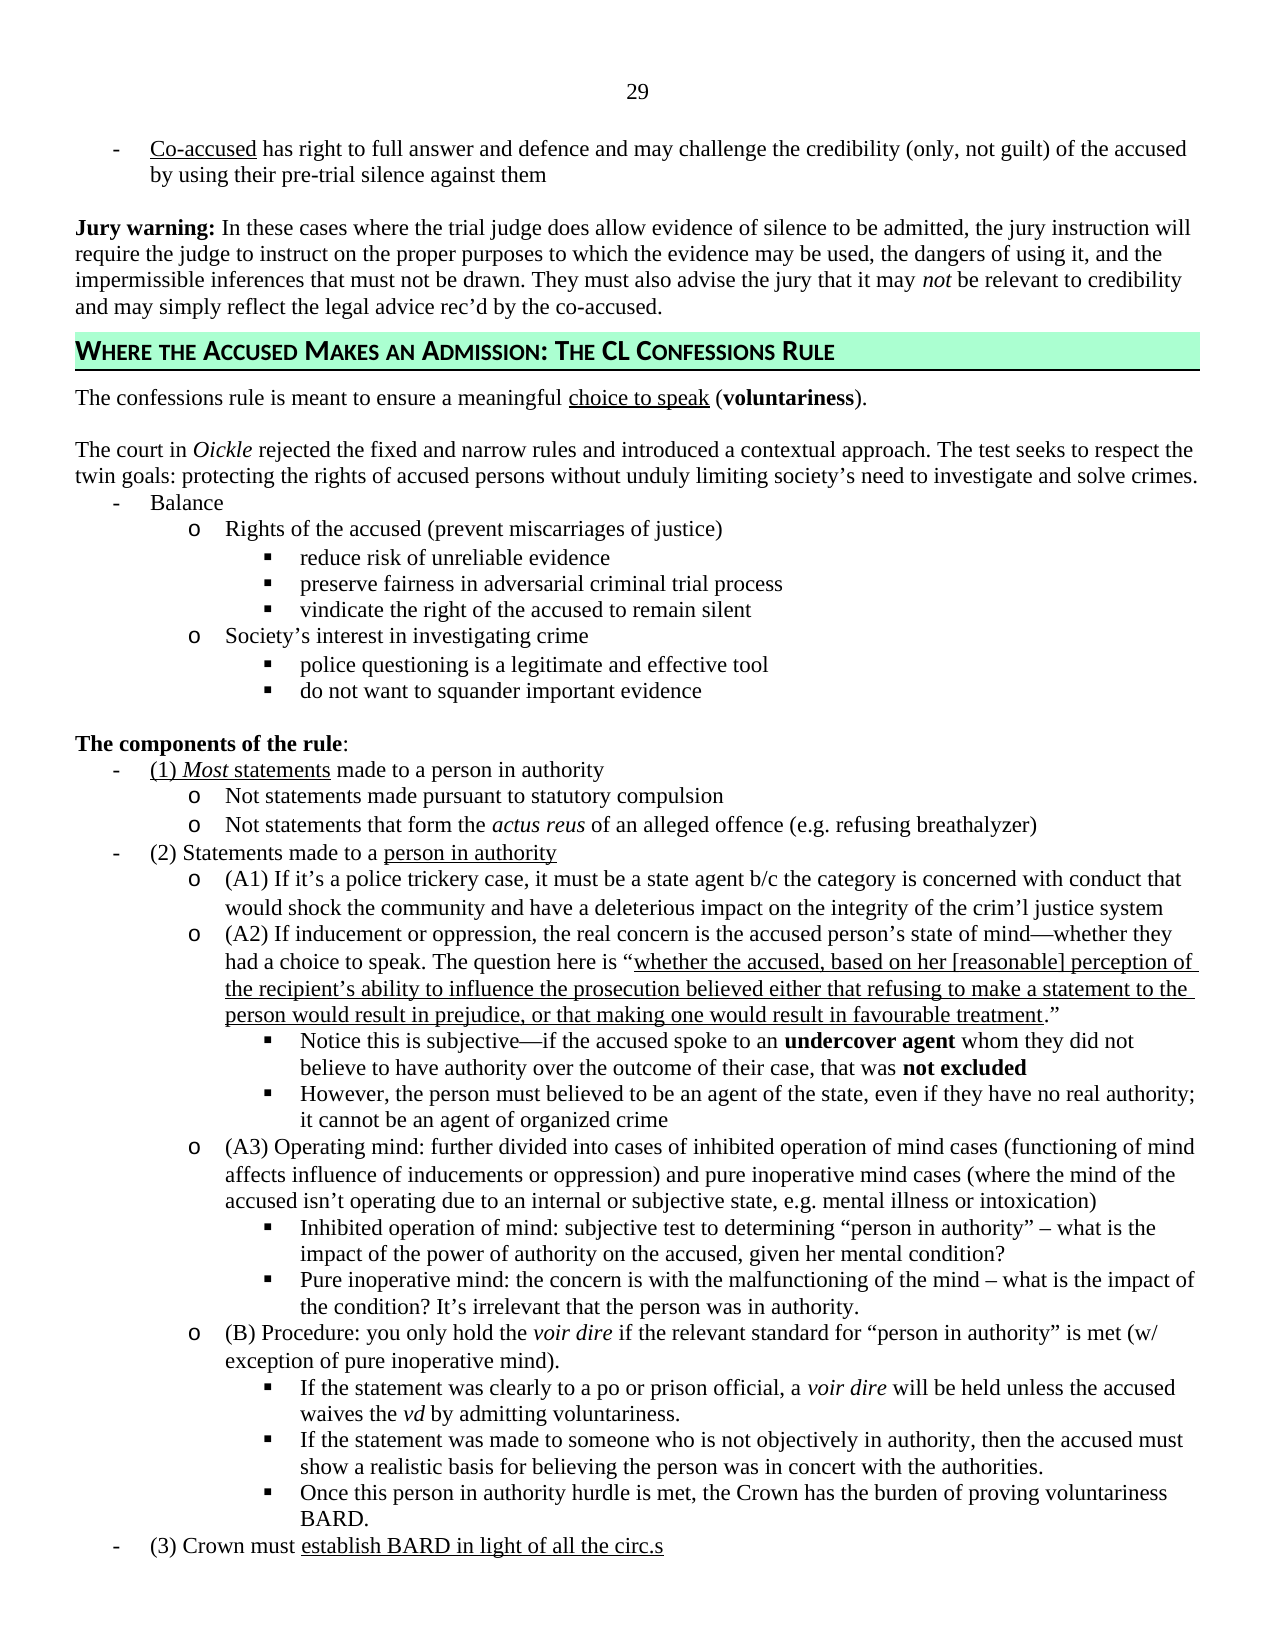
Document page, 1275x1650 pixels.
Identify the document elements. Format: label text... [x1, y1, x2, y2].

list However, the person must believed to be an agent of the state, even if they have no real authority; it cannot be an agent of organized crime [262, 1080, 1200, 1133]
list Rights of the accused (prevent miscarriages of justice) [187, 515, 1200, 543]
subtitle Where the Accused Makes an Admission: The CL Confessions Rule [75, 332, 1200, 369]
list (A1) If it’s a police trickery case, it must be a state agent b/c the category is concerned with conduct that would shock the community and have a deleterious impact on the integrity of the crim’l justice system [187, 865, 1200, 920]
list Inhibited operation of mind: subjective test to determining “person in authority” – what is the impact of the power of authority on the accused, given her mental condition? [262, 1214, 1200, 1266]
list Not statements made pursuant to statutory compulsion [187, 783, 1200, 811]
list Co-accused has right to full answer and defence and may challenge the credibility (only, not guilt) of the accused by using their pre-trial silence against them [112, 135, 1200, 187]
list police questioning is a legitimate and effective tool [262, 651, 1200, 677]
list Notice this is subjective—if the accused spoke to an undercover agent whom they did not believe to have authority over the outcome of their case, that was not excluded [262, 1027, 1200, 1080]
list If the statement was made to someone who is not objectively in authority, then the accused must show a realistic basis for believing the person was in concert with the authorities. [262, 1426, 1200, 1479]
list Once this person in authority hurdle is met, the Crown has the burden of proving voluntariness BARD. [262, 1479, 1200, 1532]
list preserve fairness in adversarial criminal trial process [262, 570, 1200, 596]
text The confessions rule is meant to ensure a meaningful choice to speak (voluntariness). [75, 383, 1200, 410]
list If the statement was clearly to a po or prison official, a voir dire will be held unless the accused waives the vd by admitting voluntariness. [262, 1374, 1200, 1426]
text Jury warning: In these cases where the trial judge does allow evidence of silence to be admitted, the jury instruction will require the judge to instruct on the proper purposes to which the evidence may be used, the dangers of using it, and the impermissible inferences that must not be drawn. They must also advise the jury that it may not be relevant to credibility and may simply reflect the legal advice rec’d by the co-accused. [75, 214, 1200, 319]
list Balance [112, 489, 1200, 515]
list (B) Procedure: you only hold the voir dire if the relevant standard for “person in authority” is met (w/ exception of pure inoperative mind). [187, 1319, 1200, 1374]
list (A3) Operating mind: further divided into cases of inhibited operation of mind cases (functioning of mind affects influence of inducements or oppression) and pure inoperative mind cases (where the mind of the accused isn’t operating due to an internal or subjective state, e.g. mental illness or intoxication) [187, 1133, 1200, 1214]
list reduce risk of unreliable evidence [262, 543, 1200, 570]
list do not want to squander important evidence [262, 677, 1200, 703]
list (1) Most statements made to a person in authority [112, 756, 1200, 783]
list vindicate the right of the accused to remain silent [262, 596, 1200, 623]
list (2) Statements made to a person in authority [112, 839, 1200, 865]
text The court in Oickle rejected the fixed and narrow rules and introduced a contextual approach. The test seeks to respect the twin goals: protecting the rights of accused persons without unduly limiting society’s need to investigate and solve crimes. [75, 436, 1200, 489]
list Society’s interest in investigating crime [187, 623, 1200, 651]
text The components of the rule: [75, 730, 1200, 756]
list (3) Crown must establish BARD in light of all the circ.s [112, 1532, 1200, 1558]
list Pure inoperative mind: the concern is with the malfunctioning of the mind – what is the impact of the condition? It’s irrelevant that the person was in authority. [262, 1266, 1200, 1319]
list (A2) If inducement or oppression, the real concern is the accused person’s state of mind—whether they had a choice to speak. The question here is “whether the accused, based on her [reasonable] perception of the recipient’s ability to influence the prosecution believed either that refusing to make a statement to the person would result in prejudice, or that making one would result in favourable treatment.” [187, 920, 1200, 1027]
list Not statements that form the actus reus of an alleged offence (e.g. refusing breathalyzer) [187, 811, 1200, 839]
